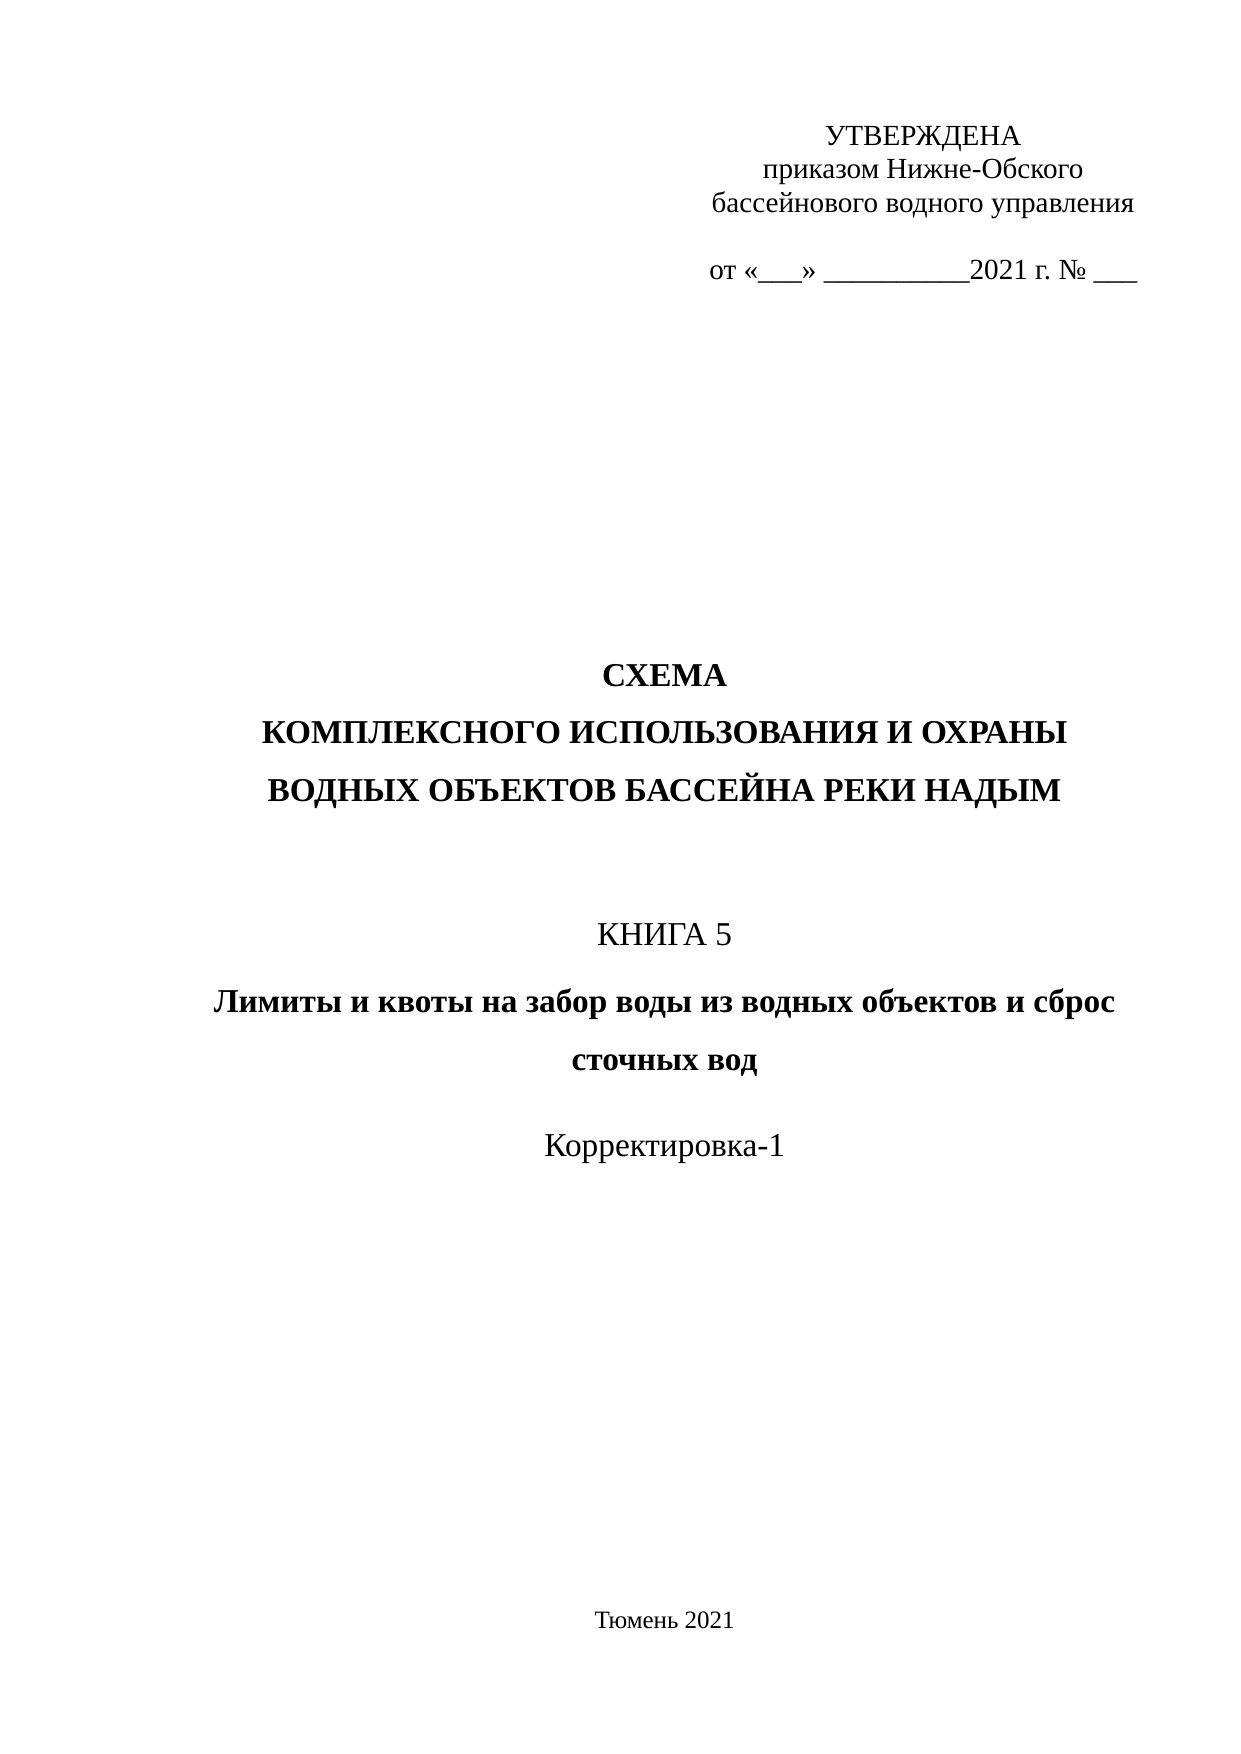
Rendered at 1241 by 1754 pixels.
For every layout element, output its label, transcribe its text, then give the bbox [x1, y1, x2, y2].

text ВОДНЫХ ОБЪЕКТОВ БАССЕЙНА РЕКИ НАДЫМ [177, 770, 1152, 808]
text КНИГА 5 [177, 914, 1152, 952]
text приказом Нижне-Обского [694, 152, 1152, 185]
text Лимиты и квоты на забор воды из водных объектов и сброс сточных вод [177, 981, 1152, 1077]
text от «___» __________2021 г. № ___ [177, 252, 1137, 286]
text бассейнового водного управления [694, 185, 1152, 219]
text Тюмень 2021 [177, 1605, 1152, 1633]
text СХЕМА [177, 655, 1152, 693]
text КОМПЛЕКСНОГО ИСПОЛЬЗОВАНИЯ И ОХРАНЫ [177, 712, 1152, 751]
text УТВЕРЖДЕНА [694, 118, 1152, 152]
text Корректировка-1 [177, 1126, 1152, 1164]
